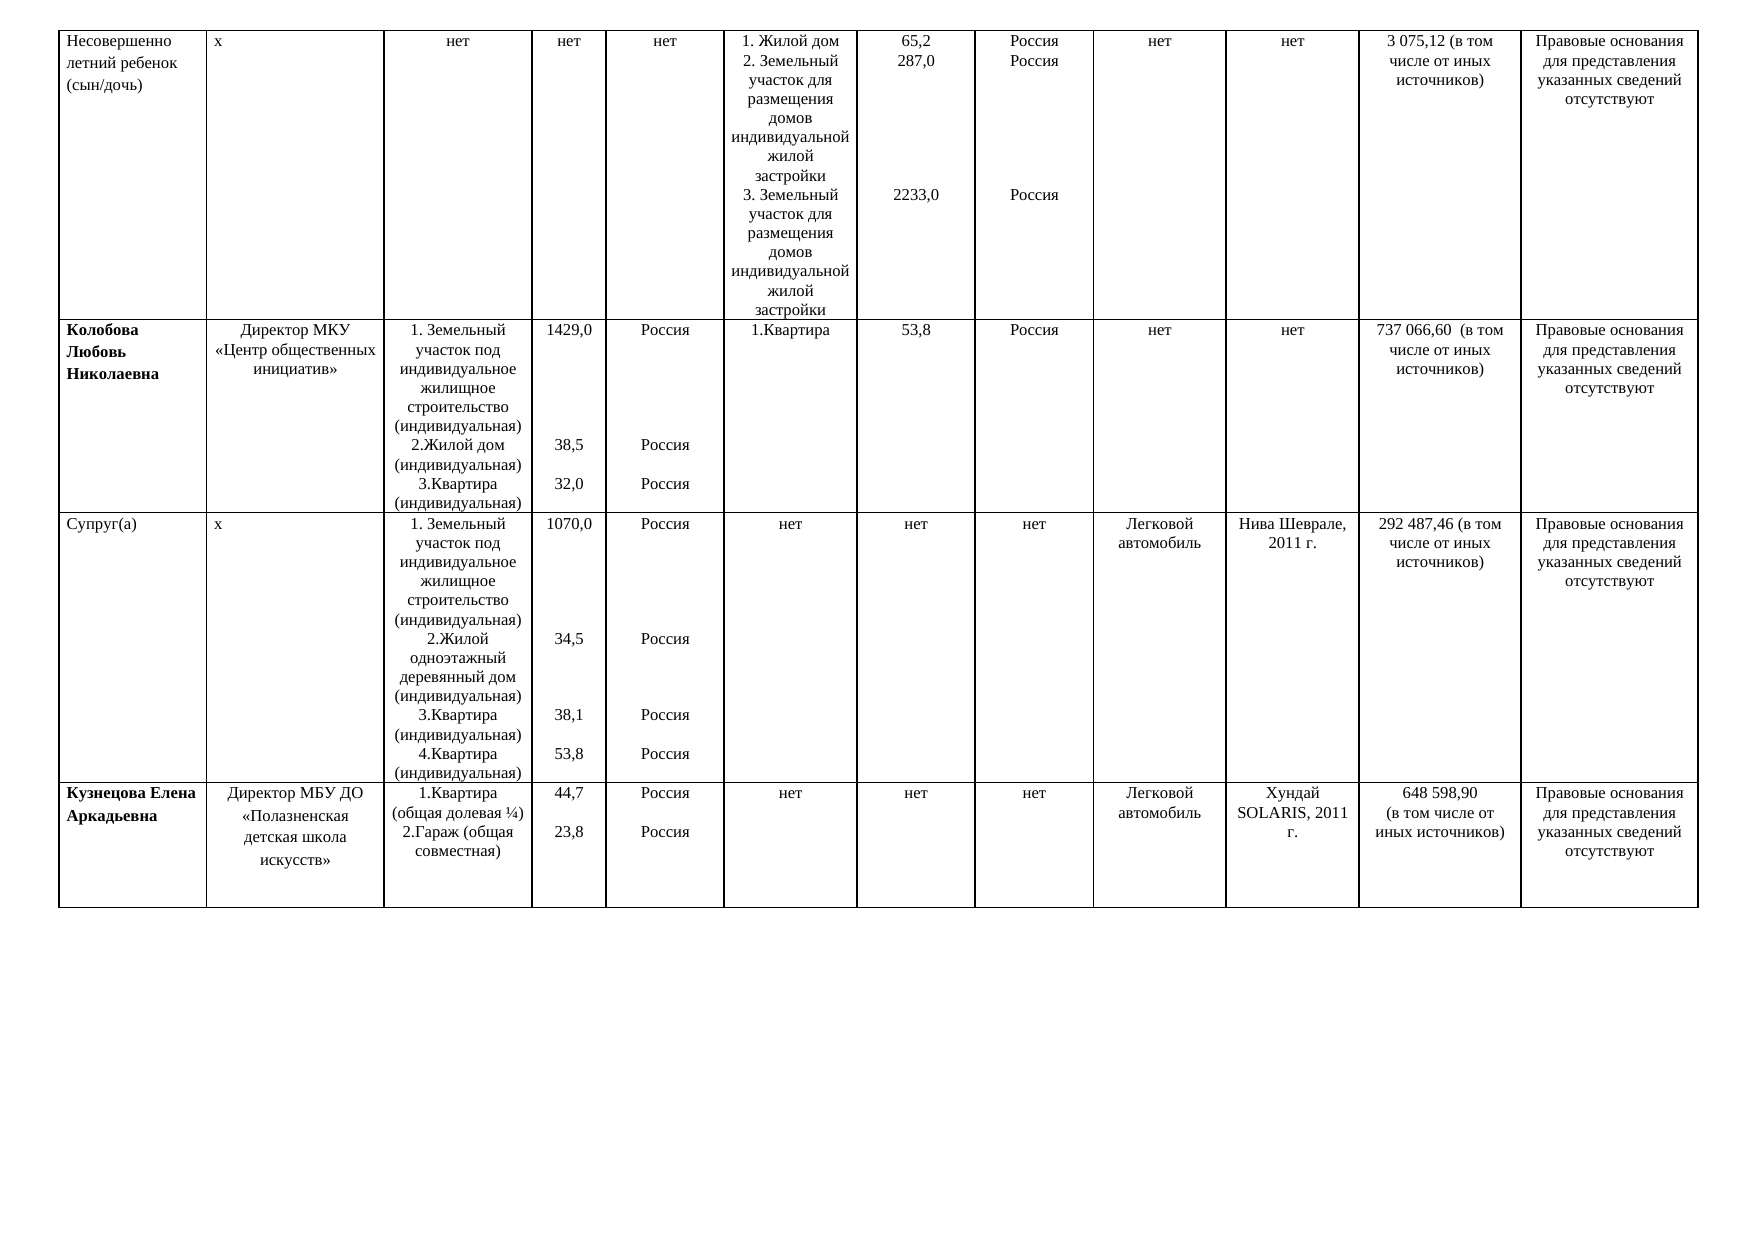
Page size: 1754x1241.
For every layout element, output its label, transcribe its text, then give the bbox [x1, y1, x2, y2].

table_cell нет [858, 783, 974, 907]
table_cell 1. Земельный участок под индивидуальное жилищное строительство (индивидуальная) 2.Жилой дом (индивидуальная) 3.Квартира (индивидуальная) [385, 320, 531, 512]
table_cell Россия Россия [607, 783, 723, 907]
table_cell 53,8 [858, 320, 974, 512]
table_cell Россия Россия Россия Россия [607, 513, 723, 782]
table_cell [1522, 31, 1697, 319]
table_cell нет [533, 31, 605, 319]
table_cell 44,7 23,8 [533, 783, 605, 907]
table_cell Правовые основания для представления указанных сведений отсутствуют [1522, 513, 1697, 782]
table_cell нет [607, 31, 723, 319]
table_cell Легковой автомобиль [1094, 783, 1225, 907]
table_cell 1. Жилой дом 2. Земельный участок для размещения домов индивидуальной жилой застройки 3. Земельный участок для размещения домов индивидуальной жилой застройки [725, 31, 856, 319]
table_cell Россия Россия Россия [607, 320, 723, 512]
table_cell нет [1094, 320, 1225, 512]
table_cell x [207, 31, 383, 319]
table_cell Правовые основания для представления указанных сведений отсутствуют [1522, 320, 1697, 512]
table_cell нет [976, 513, 1093, 782]
table_cell 1. Земельный участок под индивидуальное жилищное строительство (индивидуальная) 2.Жилой одноэтажный деревянный дом (индивидуальная) 3.Квартира (индивидуальная) 4.Квартира (индивидуальная) [385, 513, 531, 782]
table_cell нет [858, 513, 974, 782]
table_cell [1522, 783, 1697, 907]
table_cell 648 598,90 (в том числе от иных источников) [1360, 783, 1520, 907]
table_cell 1.Квартира [725, 320, 856, 512]
table_cell Кузнецова Елена Аркадьевна [60, 783, 206, 907]
table_cell Директор МКУ «Центр общественных инициатив» [207, 320, 383, 512]
table_cell 65,2 287,0 2233,0 [858, 31, 974, 319]
table_cell нет [1227, 320, 1358, 512]
table_cell нет [976, 783, 1093, 907]
table_cell 3 075,12 (в том числе от иных источников) [1360, 31, 1520, 319]
table_cell Россия [976, 320, 1093, 512]
table_cell Хундай SOLARIS, 2011 г. [1227, 783, 1358, 907]
table_cell 1429,0 38,5 32,0 [533, 320, 605, 512]
table_cell Россия Россия Россия [976, 31, 1093, 319]
table_cell 1070,0 34,5 38,1 53,8 [533, 513, 605, 782]
table_cell 292 487,46 (в том числе от иных источников) [1360, 513, 1520, 782]
table_cell Несовершенно летний ребенок (сын/дочь) [60, 31, 206, 319]
table_cell Нива Шеврале, 2011 г. [1227, 513, 1358, 782]
table_cell нет [1227, 31, 1358, 319]
table_cell Директор МБУ ДО «Полазненская детская школа искусств» [207, 783, 383, 907]
table_cell x [207, 513, 383, 782]
table_cell 1.Квартира (общая долевая ¼) 2.Гараж (общая совместная) [385, 783, 531, 907]
table_cell 737 066,60 (в том числе от иных источников) [1360, 320, 1520, 512]
table_cell Супруг(а) [60, 513, 206, 782]
table_cell нет [725, 783, 856, 907]
table_cell нет [1094, 31, 1225, 319]
table_cell нет [385, 31, 531, 319]
table_cell нет [725, 513, 856, 782]
table_cell Легковой автомобиль [1094, 513, 1225, 782]
table_cell Колобова Любовь Николаевна [60, 320, 206, 512]
